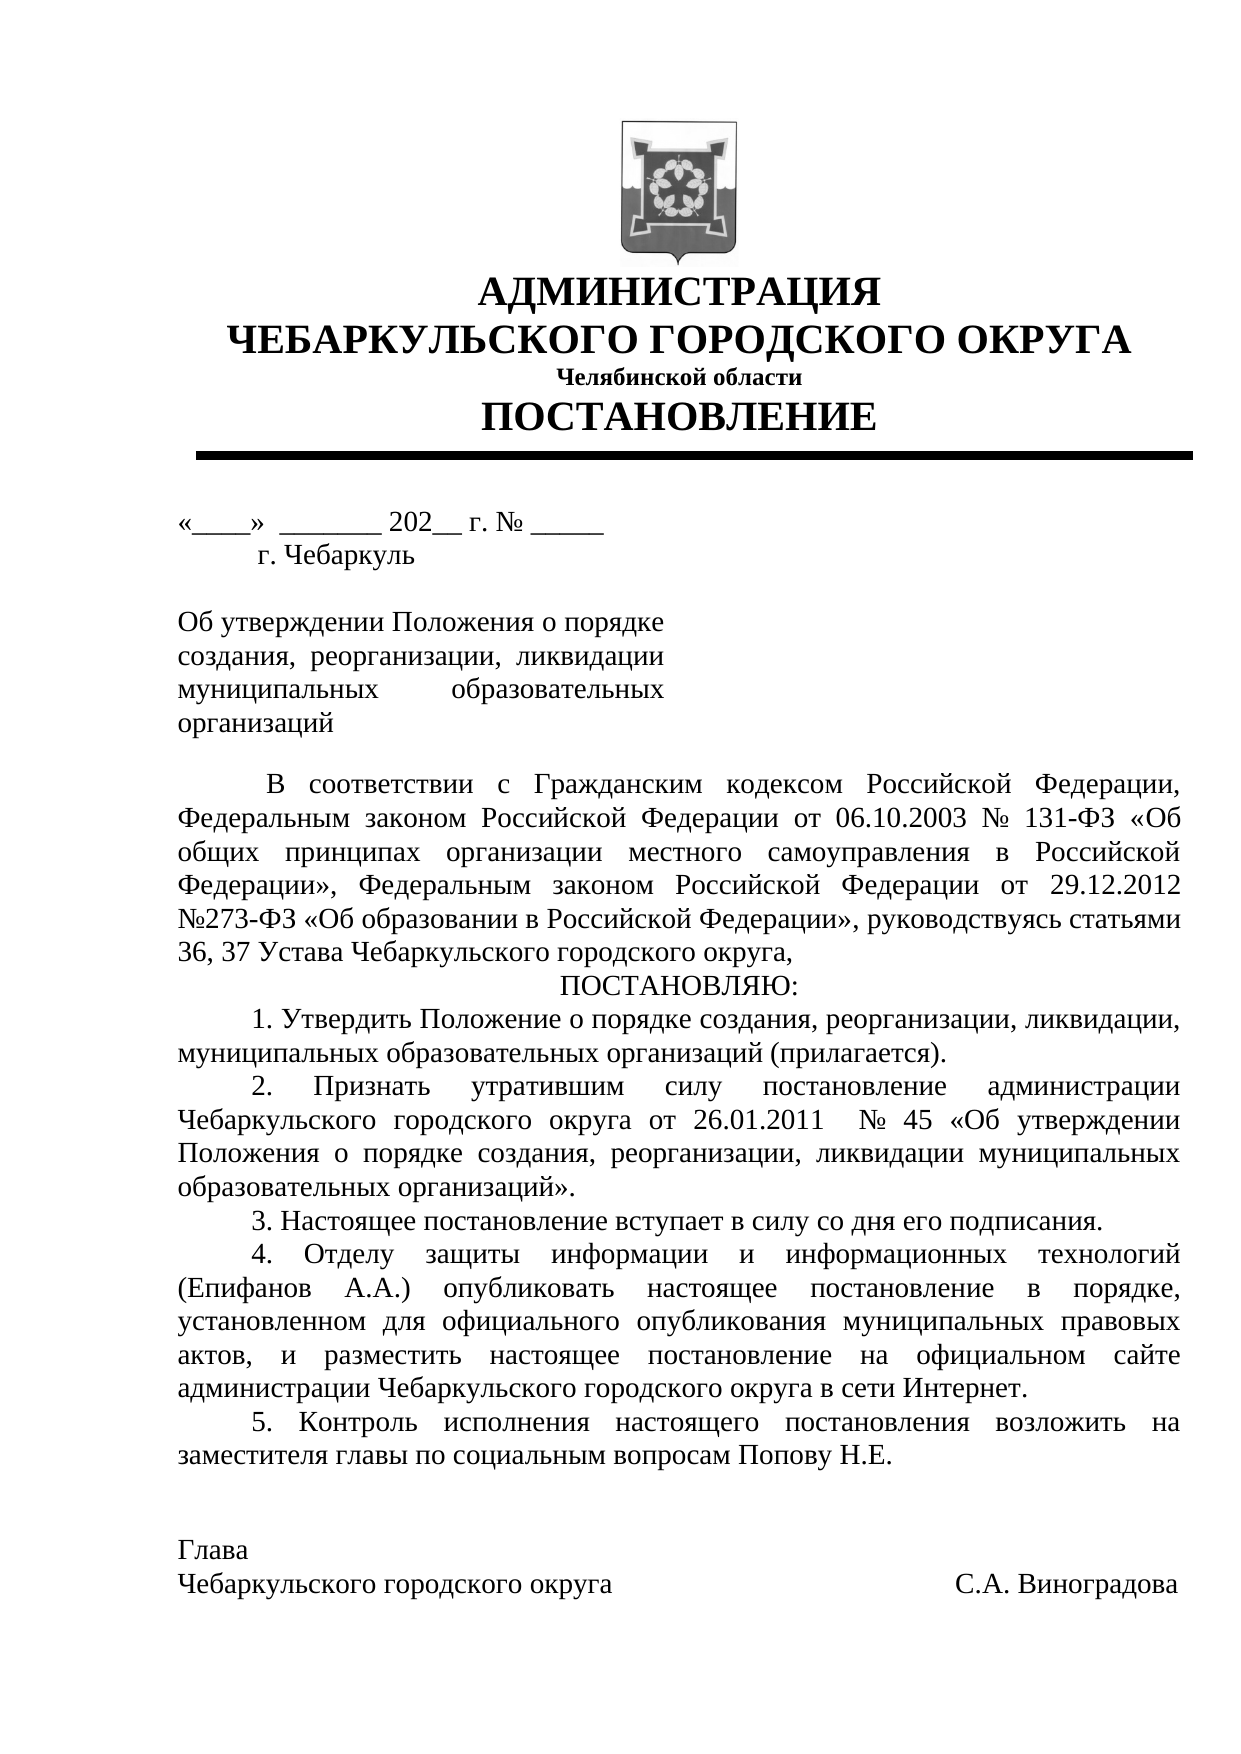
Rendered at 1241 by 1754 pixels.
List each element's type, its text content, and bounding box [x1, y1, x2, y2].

text АДМИНИСТРАЦИЯ [177, 267, 1181, 314]
text 2. Признать утратившим силу постановление администрации Чебаркульского городского округа от 26.01.2011 № 45 «Об утверждении Положения о порядке создания, реорганизации, ликвидации муниципальных образовательных организаций». [177, 1068, 1181, 1203]
text Чебаркульского городского округа С.А. Виноградова [177, 1566, 1181, 1599]
text 1. Утвердить Положение о порядке создания, реорганизации, ликвидации, муниципальных образовательных организаций (прилагается). [177, 1001, 1181, 1068]
text 3. Настоящее постановление вступает в силу со дня его подписания. [177, 1203, 1181, 1236]
text ЧЕБАРКУЛЬСКОГО ГОРОДСКОГО ОКРУГА [177, 314, 1181, 362]
text Глава [177, 1532, 1181, 1566]
text Об утверждении Положения о порядке создания, реорганизации, ликвидации муниципальных образовательных организаций [177, 604, 664, 738]
text «____» _______ 202__ г. № _____ [177, 504, 649, 537]
text г. Чебаркуль [177, 537, 649, 571]
text ПОСТАНОВЛЯЮ: [177, 968, 1181, 1001]
text 4. Отделу защиты информации и информационных технологий (Епифанов А.А.) опубликовать настоящее постановление в порядке, установленном для официального опубликования муниципальных правовых актов, и разместить настоящее постановление на официальном сайте администрации Чебаркульского городского округа в сети Интернет. [177, 1236, 1181, 1404]
text ПОСТАНОВЛЕНИЕ [177, 391, 1181, 439]
text 5. Контроль исполнения настоящего постановления возложить на заместителя главы по социальным вопросам Попову Н.Е. [177, 1404, 1181, 1471]
text Челябинской области [177, 362, 1181, 391]
text В соответствии с Гражданским кодексом Российской Федерации, Федеральным законом Российской Федерации от 06.10.2003 № 131-ФЗ «Об общих принципах организации местного самоуправления в Российской Федерации», Федеральным законом Российской Федерации от 29.12.2012 №273-ФЗ «Об образовании в Российской Федерации», руководствуясь статьями 36, 37 Устава Чебаркульского городского округа, [177, 767, 1181, 968]
